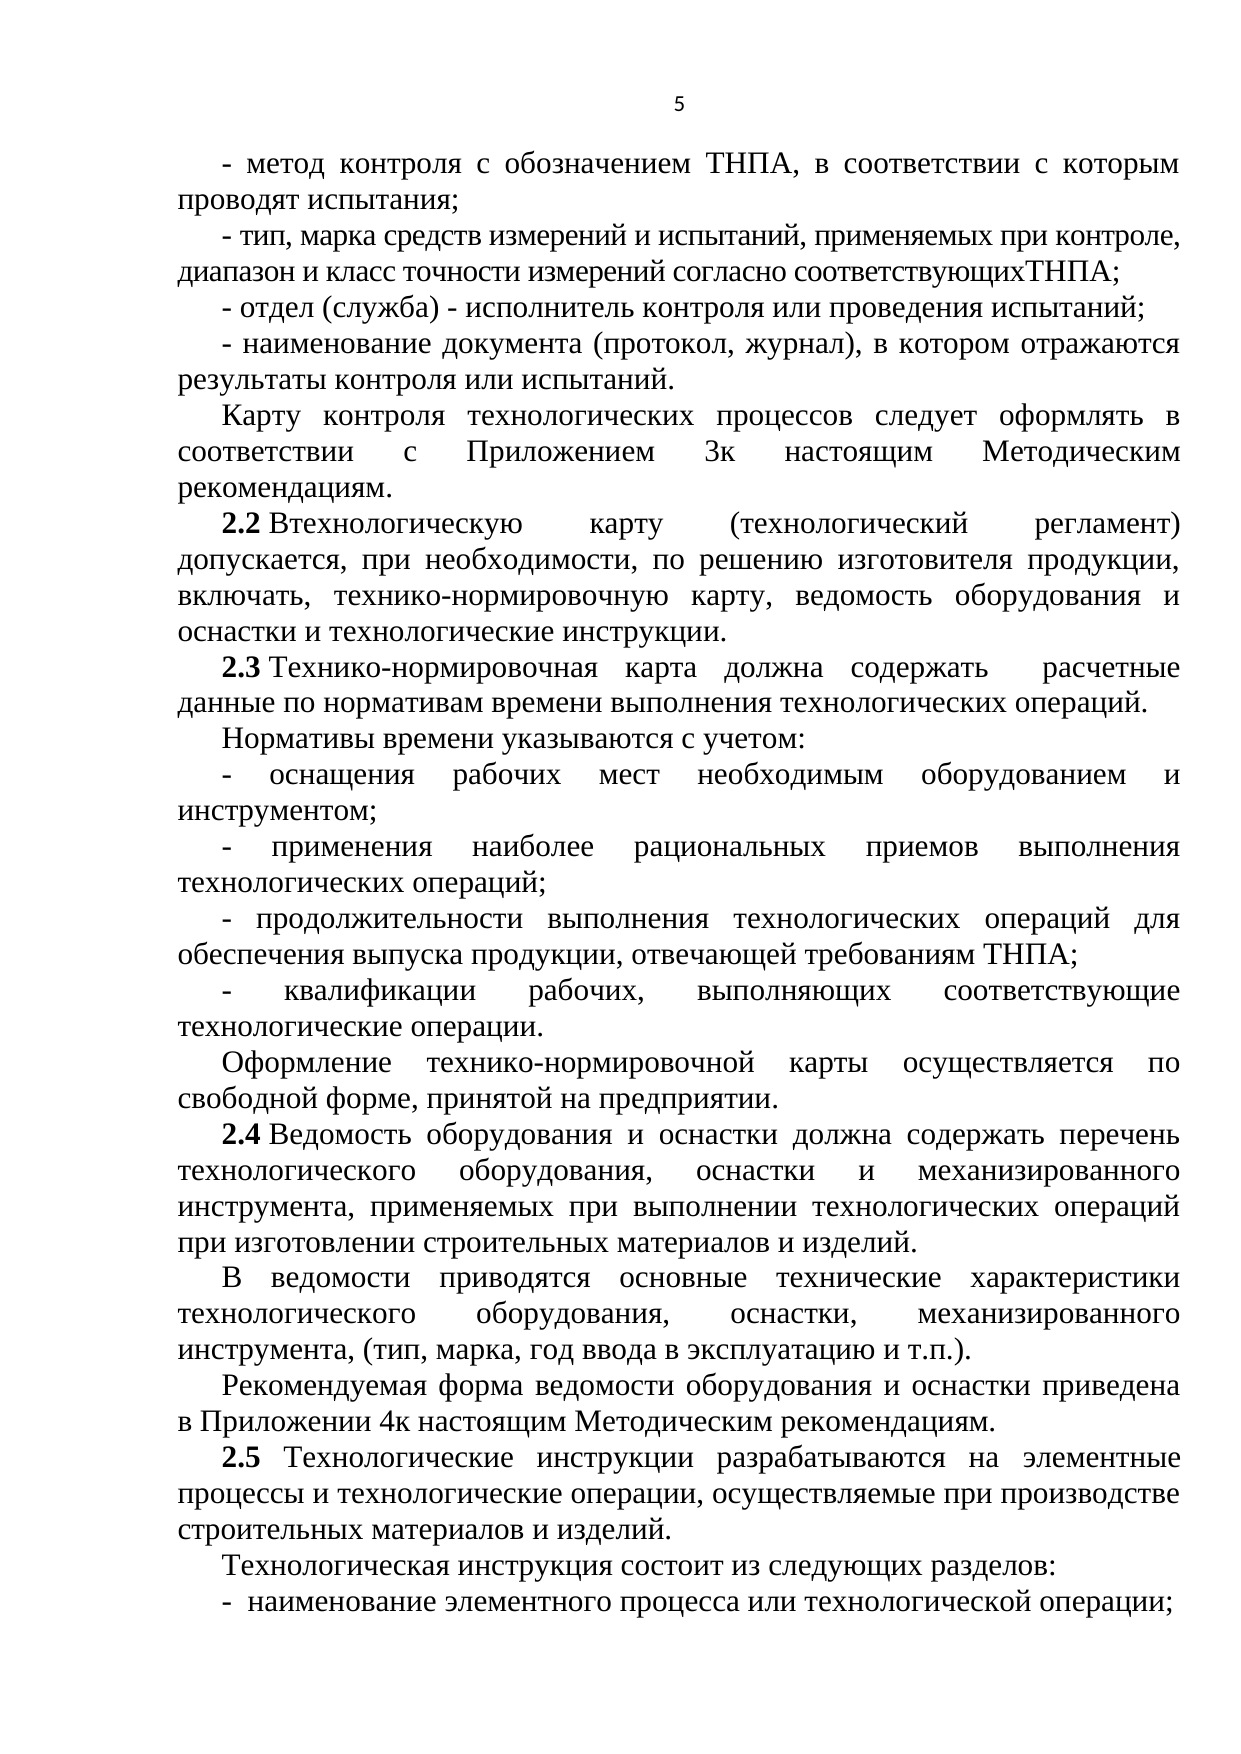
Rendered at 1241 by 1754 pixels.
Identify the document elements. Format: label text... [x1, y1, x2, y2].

text Оформление технико-нормировочной карты осуществляется по свободной форме, принятой на предприятии. [177, 1043, 1181, 1115]
text - применения наиболее рациональных приемов выполнения технологических операций; [177, 827, 1181, 899]
text Нормативы времени указываются с учетом: [177, 720, 1181, 756]
text Рекомендуемая форма ведомости оборудования и оснастки приведена в Приложении 4к настоящим Методическим рекомендациям. [177, 1367, 1181, 1438]
text - наименование документа (протокол, журнал), в котором отражаются результаты контроля или испытаний. [177, 324, 1181, 396]
text Карту контроля технологических процессов следует оформлять в соответствии с Приложением 3к настоящим Методическим рекомендациям. [177, 396, 1181, 504]
text 2.4 Ведомость оборудования и оснастки должна содержать перечень технологического оборудования, оснастки и механизированного инструмента, применяемых при выполнении технологических операций при изготовлении строительных материалов и изделий. [177, 1115, 1181, 1259]
text - метод контроля с обозначением ТНПА, в соответствии с которым проводят испытания; [177, 145, 1181, 217]
text - тип, марка средств измерений и испытаний, применяемых при контроле, диапазон и класс точности измерений согласно соответствующихТНПА; [177, 217, 1181, 288]
text - продолжительности выполнения технологических операций для обеспечения выпуска продукции, отвечающей требованиям ТНПА; [177, 899, 1181, 971]
text - отдел (служба) - исполнитель контроля или проведения испытаний; [177, 288, 1181, 324]
text 2.3 Технико-нормировочная карта должна содержать расчетные данные по нормативам времени выполнения технологических операций. [177, 648, 1181, 720]
text - квалификации рабочих, выполняющих соответствующие технологические операции. [177, 971, 1181, 1043]
text 2.2 Втехнологическую карту (технологический регламент) допускается, при необходимости, по решению изготовителя продукции, включать, технико-нормировочную карту, ведомость оборудования и оснастки и технологические инструкции. [177, 504, 1181, 648]
text - наименование элементного процесса или технологической операции; [177, 1582, 1181, 1618]
text - оснащения рабочих мест необходимым оборудованием и инструментом; [177, 756, 1181, 827]
text Технологическая инструкция состоит из следующих разделов: [177, 1546, 1181, 1582]
text В ведомости приводятся основные технические характеристики технологического оборудования, оснастки, механизированного инструмента, (тип, марка, год ввода в эксплуатацию и т.п.). [177, 1259, 1181, 1367]
text 2.5 Технологические инструкции разрабатываются на элементные процессы и технологические операции, осуществляемые при производстве строительных материалов и изделий. [177, 1438, 1181, 1546]
